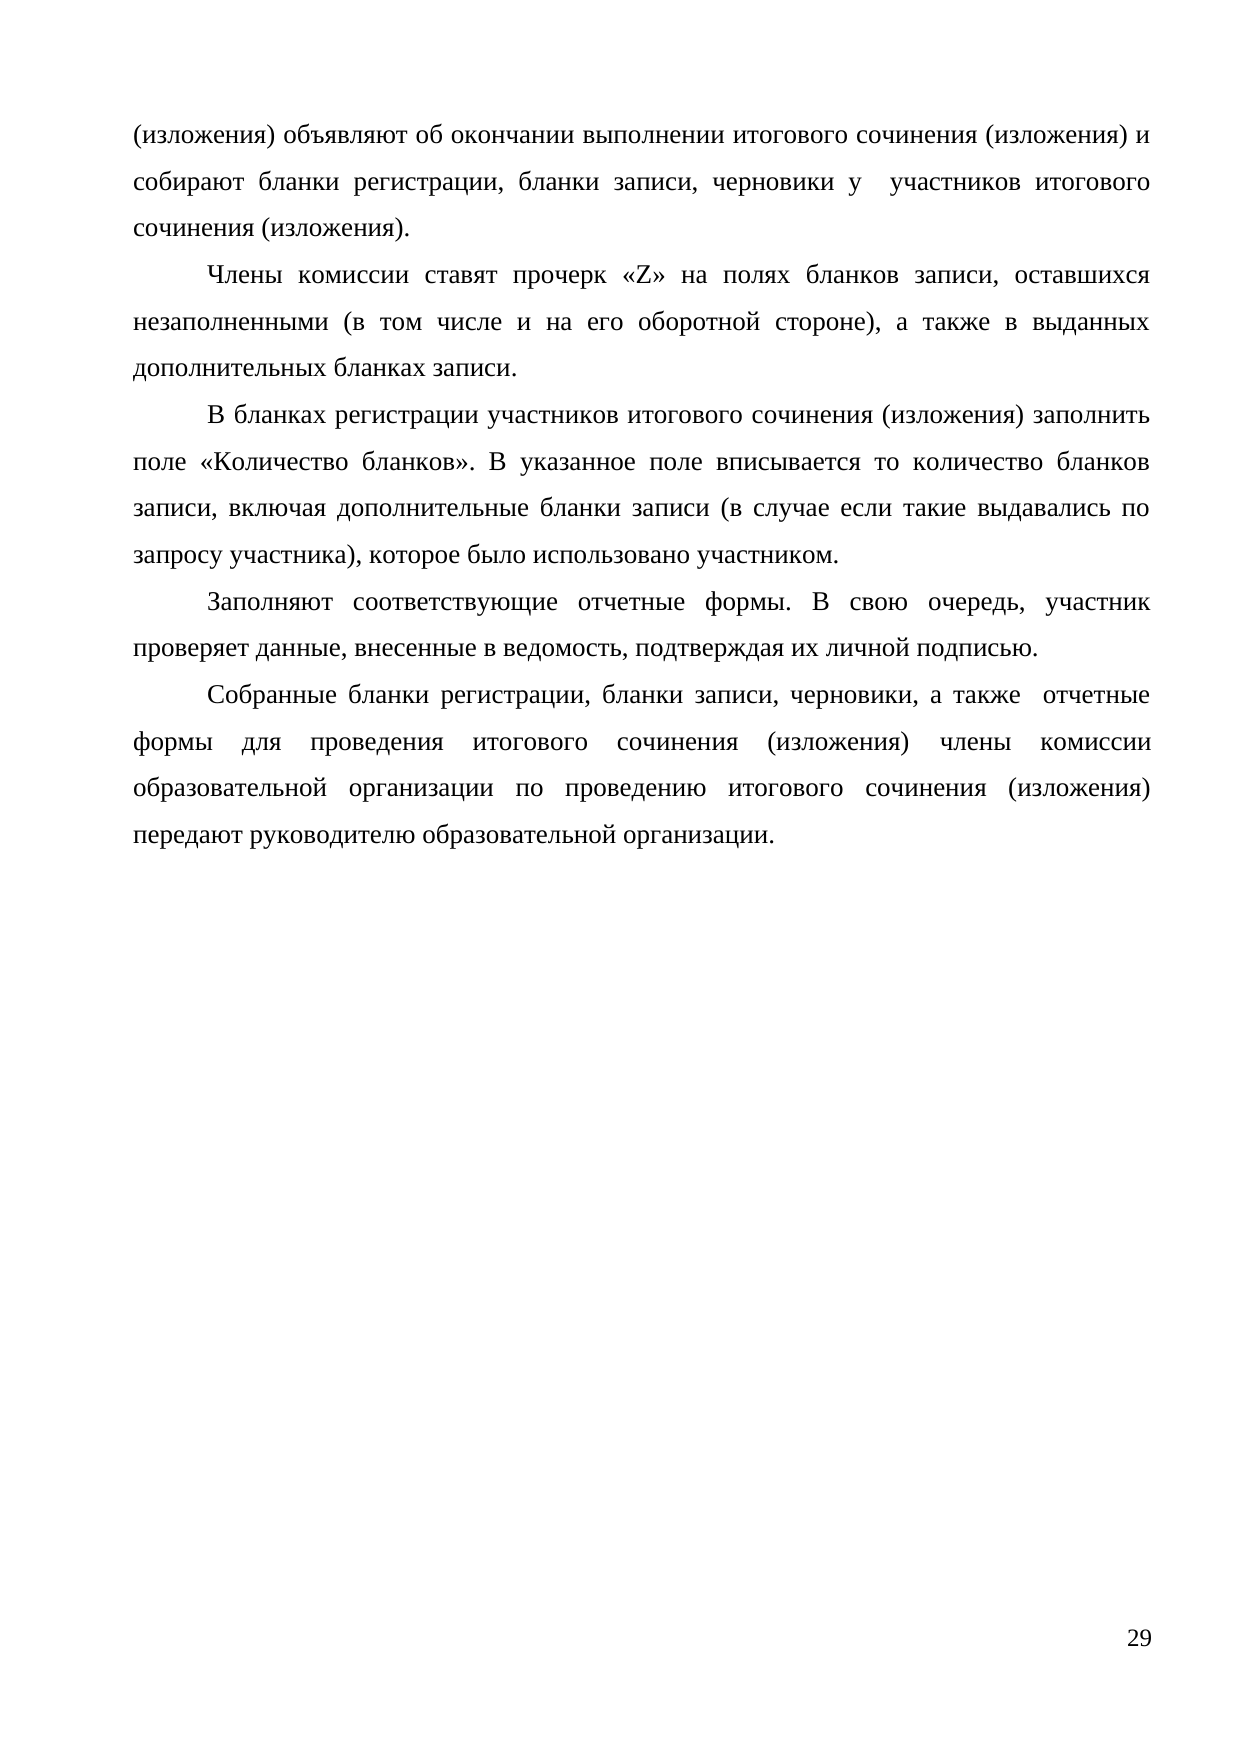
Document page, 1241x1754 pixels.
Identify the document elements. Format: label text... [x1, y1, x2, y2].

text Собранные бланки регистрации, бланки записи, черновики, а также отчетные формы для проведения итогового сочинения (изложения) члены комиссии образовательной организации по проведению итогового сочинения (изложения) передают руководителю образовательной организации. [133, 678, 1152, 849]
text В бланках регистрации участников итогового сочинения (изложения) заполнить поле «Количество бланков». В указанное поле вписывается то количество бланков записи, включая дополнительные бланки записи (в случае если такие выдавались по запросу участника), которое было использовано участником. [133, 398, 1152, 569]
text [133, 118, 1152, 243]
text Заполняют соответствующие отчетные формы. В свою очередь, участник проверяет данные, внесенные в ведомость, подтверждая их личной подписью. [133, 585, 1152, 663]
text Члены комиссии ставят прочерк «Z» на полях бланков записи, оставшихся незаполненными (в том числе и на его оборотной стороне), а также в выданных дополнительных бланках записи. [133, 258, 1152, 383]
